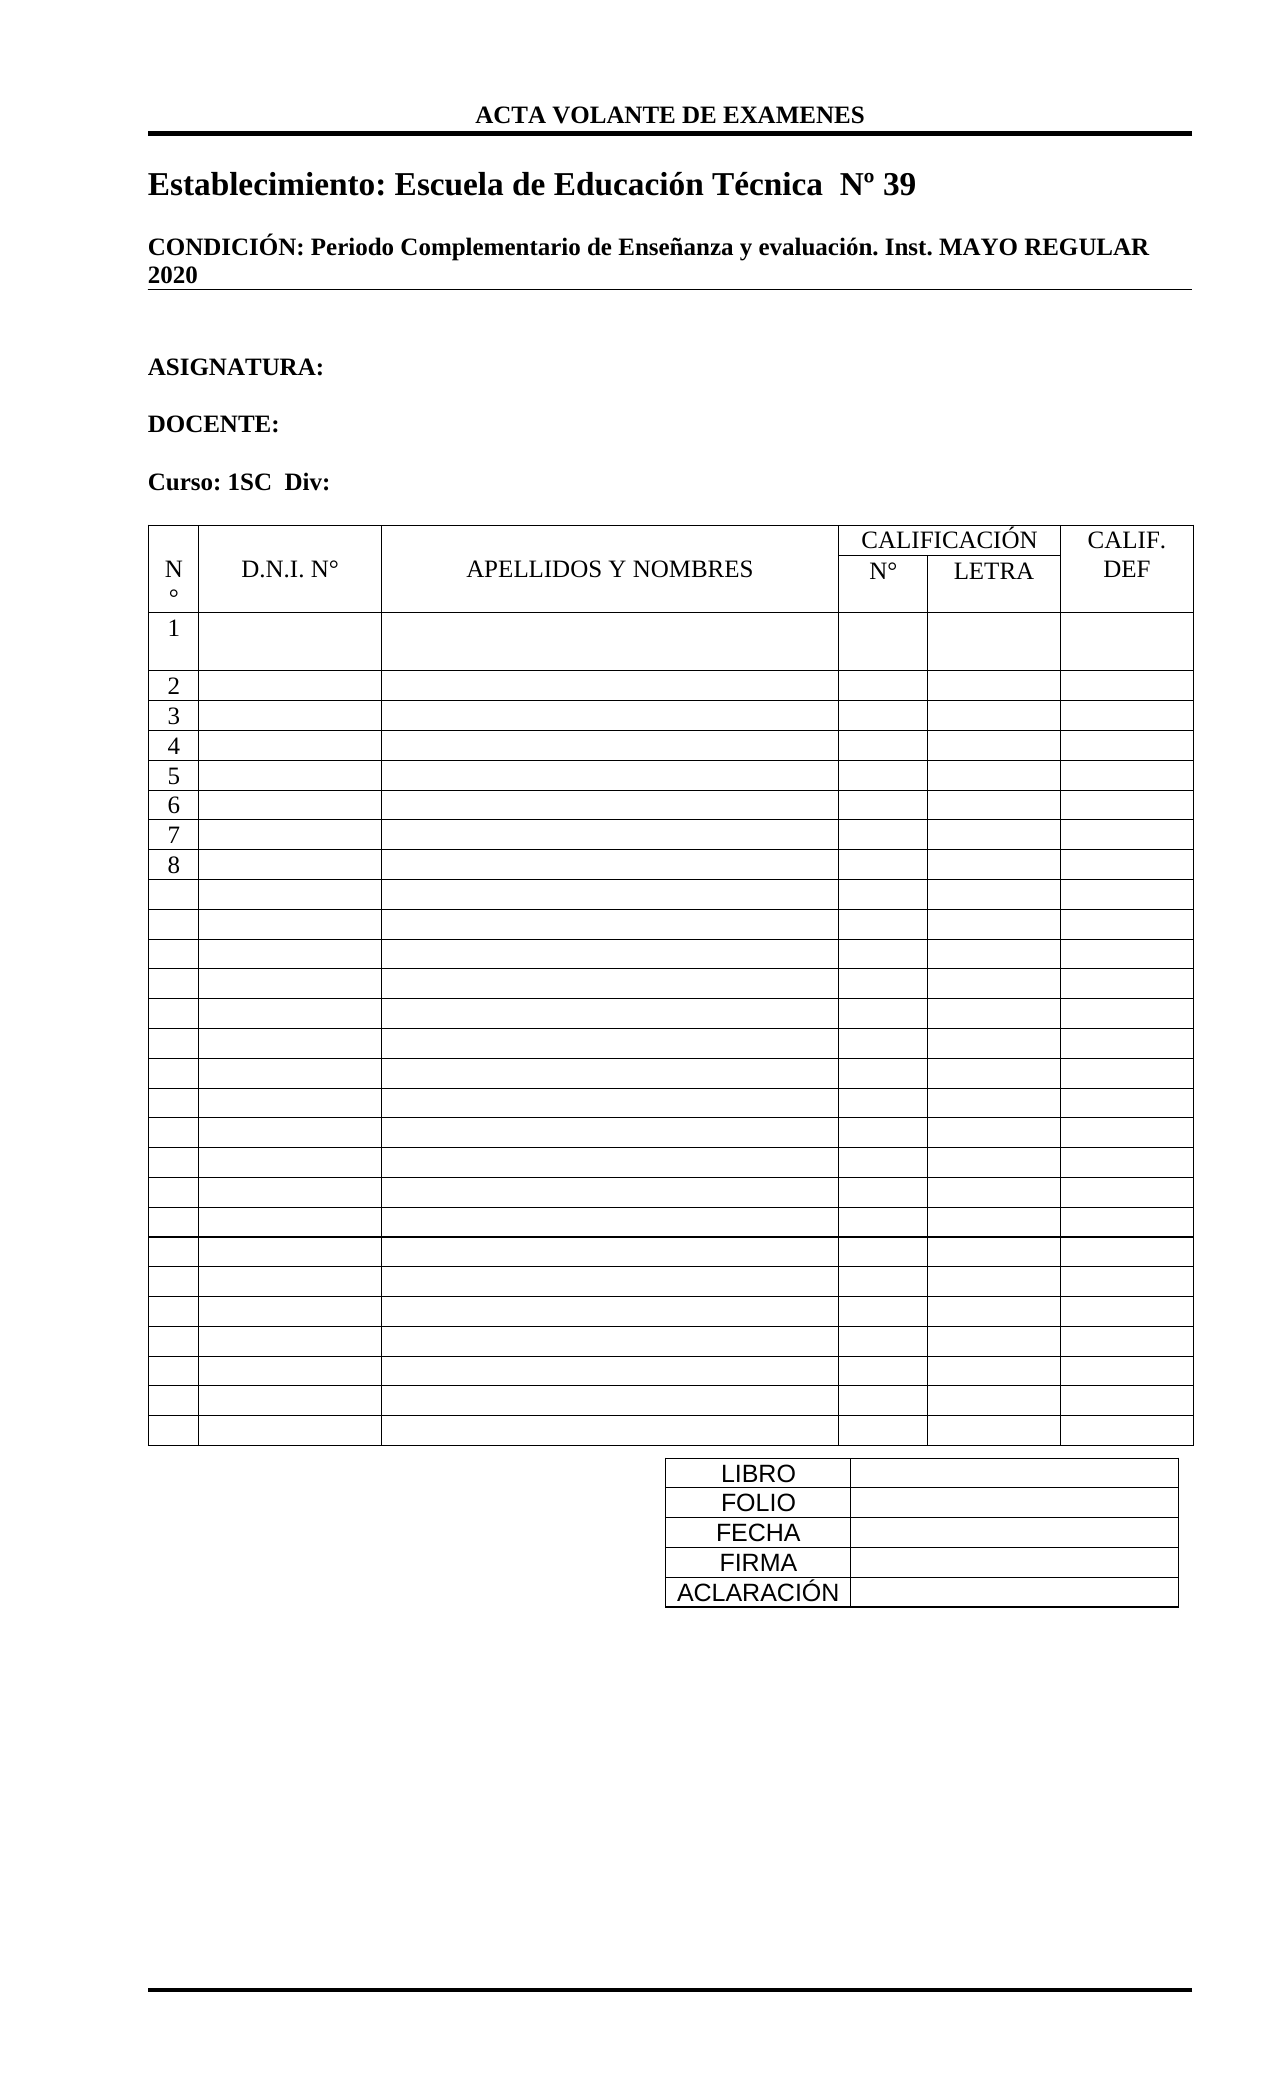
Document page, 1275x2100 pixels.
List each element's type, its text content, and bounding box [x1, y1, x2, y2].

text ASIGNATURA: [148, 352, 1192, 381]
table_cell [199, 1297, 381, 1326]
table_cell [839, 1118, 927, 1147]
table_cell [839, 1029, 927, 1058]
table_cell [839, 1297, 927, 1326]
table_cell [839, 701, 927, 730]
table_cell [199, 1357, 381, 1385]
table_cell 4 [149, 731, 198, 760]
table_cell [382, 791, 838, 819]
table_cell [839, 1148, 927, 1177]
table_cell [382, 1208, 838, 1236]
table_header APELLIDOS Y NOMBRES [382, 526, 838, 612]
table_cell [199, 761, 381, 789]
table_cell [382, 1416, 838, 1445]
table_header CALIFICACIÓN [839, 526, 1060, 555]
table_cell [382, 1029, 838, 1058]
table_cell [382, 1386, 838, 1415]
table_cell [928, 671, 1060, 700]
table_cell [1061, 1089, 1193, 1117]
table_header LIBRO [666, 1459, 850, 1487]
table_cell [199, 820, 381, 849]
table_cell [1061, 1148, 1193, 1177]
table_cell 8 [149, 850, 198, 879]
table_cell [149, 1089, 198, 1117]
table_cell 7 [149, 820, 198, 849]
table_header [851, 1459, 1178, 1487]
table_cell [382, 613, 838, 670]
table_cell [382, 671, 838, 700]
table_cell [199, 969, 381, 998]
table_header N° [149, 526, 198, 612]
table_cell [199, 731, 381, 760]
table_cell [928, 1238, 1060, 1266]
table_cell [839, 940, 927, 968]
table_cell [1061, 1357, 1193, 1385]
table_cell [1061, 1178, 1193, 1207]
table_cell [199, 999, 381, 1028]
table_cell [1061, 940, 1193, 968]
table_cell [149, 1327, 198, 1356]
table_cell [1061, 761, 1193, 789]
table_cell [149, 1118, 198, 1147]
table_cell [839, 999, 927, 1028]
table_cell [149, 1148, 198, 1177]
table_cell [382, 940, 838, 968]
table_cell [149, 1297, 198, 1326]
table_cell [928, 820, 1060, 849]
table_cell [1061, 613, 1193, 670]
text DOCENTE: [148, 409, 1192, 438]
table_cell FOLIO [666, 1488, 850, 1517]
table_cell [928, 1208, 1060, 1236]
table_cell [839, 761, 927, 789]
table_cell [928, 880, 1060, 909]
table_cell [382, 1327, 838, 1356]
table_cell [199, 1386, 381, 1415]
table_cell [382, 850, 838, 879]
table_cell [928, 1297, 1060, 1326]
table_cell [839, 1238, 927, 1266]
table_cell [382, 910, 838, 938]
table_cell [928, 613, 1060, 670]
table_header CALIF. DEF [1061, 526, 1193, 612]
table_cell [382, 701, 838, 730]
table_cell [839, 1357, 927, 1385]
table_cell [1061, 1238, 1193, 1266]
table_cell LETRA [928, 556, 1060, 612]
table_header D.N.I. N° [199, 526, 381, 612]
table_cell FECHA [666, 1518, 850, 1547]
table_cell [851, 1518, 1178, 1547]
table_cell [149, 1267, 198, 1296]
table_cell [382, 1297, 838, 1326]
table_cell [928, 850, 1060, 879]
table_cell [839, 1178, 927, 1207]
table_cell [149, 969, 198, 998]
table_cell [1061, 791, 1193, 819]
table_cell [1061, 999, 1193, 1028]
table_cell [1061, 1059, 1193, 1087]
table_cell [199, 1267, 381, 1296]
table_cell [1061, 1118, 1193, 1147]
table_cell [382, 1118, 838, 1147]
table_cell [199, 1208, 381, 1236]
table_cell [928, 1357, 1060, 1385]
table_cell [199, 1059, 381, 1087]
table_cell [928, 731, 1060, 760]
table_cell [839, 791, 927, 819]
table_cell [839, 613, 927, 670]
table_cell [839, 731, 927, 760]
table_cell [199, 1238, 381, 1266]
table_cell [1061, 1208, 1193, 1236]
table_cell [149, 1386, 198, 1415]
table_cell [199, 1416, 381, 1445]
table_cell [928, 1267, 1060, 1296]
table_cell [149, 1357, 198, 1385]
table_cell [928, 940, 1060, 968]
table_cell [149, 999, 198, 1028]
table_cell [382, 1267, 838, 1296]
table_cell [1061, 1386, 1193, 1415]
table_cell [851, 1548, 1178, 1577]
table_cell [839, 1208, 927, 1236]
table_cell [839, 1386, 927, 1415]
table_cell 1 [149, 613, 198, 670]
table_cell [149, 1029, 198, 1058]
table_cell [199, 1029, 381, 1058]
table_cell [382, 1357, 838, 1385]
table_cell [199, 791, 381, 819]
table_cell [839, 969, 927, 998]
table_cell [382, 761, 838, 789]
table_cell [928, 701, 1060, 730]
table_cell [1061, 820, 1193, 849]
table_cell [199, 1148, 381, 1177]
table_cell ACLARACIÓN [666, 1578, 850, 1606]
table_cell [839, 1327, 927, 1356]
table_cell [199, 671, 381, 700]
table_cell [149, 1238, 198, 1266]
table_cell [199, 910, 381, 938]
table_cell [199, 880, 381, 909]
table_cell [839, 910, 927, 938]
table_cell [1061, 1327, 1193, 1356]
table_cell [1061, 671, 1193, 700]
table_cell [382, 1148, 838, 1177]
table_cell [382, 880, 838, 909]
table_cell [839, 1059, 927, 1087]
table_cell [199, 613, 381, 670]
text ACTA VOLANTE DE EXAMENES [148, 100, 1192, 131]
table_cell [928, 969, 1060, 998]
table_cell [928, 999, 1060, 1028]
table_cell 3 [149, 701, 198, 730]
table_cell [149, 1416, 198, 1445]
table_cell [928, 1029, 1060, 1058]
table_cell [1061, 850, 1193, 879]
table_cell [928, 1327, 1060, 1356]
table_cell [149, 1178, 198, 1207]
table_cell [149, 940, 198, 968]
table_cell [928, 791, 1060, 819]
table_cell [382, 1178, 838, 1207]
table_cell [199, 701, 381, 730]
table_cell [839, 1089, 927, 1117]
table_cell [149, 910, 198, 938]
table_cell [199, 1178, 381, 1207]
table_cell N° [839, 556, 927, 612]
table_cell [928, 1118, 1060, 1147]
table_cell [382, 1238, 838, 1266]
table_cell [839, 671, 927, 700]
table_cell [149, 880, 198, 909]
table_cell [199, 850, 381, 879]
table_cell [382, 1089, 838, 1117]
table_cell [851, 1578, 1178, 1606]
table_cell [928, 1178, 1060, 1207]
table_cell [1061, 701, 1193, 730]
table_cell [928, 1059, 1060, 1087]
table_cell [1061, 1416, 1193, 1445]
table_cell [1061, 1029, 1193, 1058]
table_cell [928, 761, 1060, 789]
table_cell [928, 910, 1060, 938]
text Establecimiento: Escuela de Educación Técnica Nº 39 [148, 165, 1192, 203]
table_cell [839, 850, 927, 879]
table_cell [382, 1059, 838, 1087]
table_cell [839, 1416, 927, 1445]
table_cell [928, 1386, 1060, 1415]
table_cell [839, 880, 927, 909]
table_cell [1061, 880, 1193, 909]
table_cell [149, 1059, 198, 1087]
table_cell [851, 1488, 1178, 1517]
table_cell [1061, 969, 1193, 998]
table_cell [382, 820, 838, 849]
table_cell 6 [149, 791, 198, 819]
table_cell [1061, 731, 1193, 760]
table_cell [1061, 1267, 1193, 1296]
table_cell [382, 731, 838, 760]
table_cell 2 [149, 671, 198, 700]
table_cell [382, 999, 838, 1028]
table_cell [928, 1148, 1060, 1177]
table_cell [928, 1089, 1060, 1117]
table_cell [928, 1416, 1060, 1445]
table_cell 5 [149, 761, 198, 789]
text CONDICIÓN: Periodo Complementario de Enseñanza y evaluación. Inst. MAYO REGULAR 2020 [148, 232, 1192, 289]
table_cell [199, 1327, 381, 1356]
text Curso: 1SC Div: [148, 467, 1192, 496]
table_cell [382, 969, 838, 998]
table_cell [199, 1089, 381, 1117]
table_cell [839, 820, 927, 849]
table_cell [1061, 910, 1193, 938]
table_cell [1061, 1297, 1193, 1326]
table_cell [199, 1118, 381, 1147]
table_cell [839, 1267, 927, 1296]
table_cell [149, 1208, 198, 1236]
table_cell FIRMA [666, 1548, 850, 1577]
table_cell [199, 940, 381, 968]
